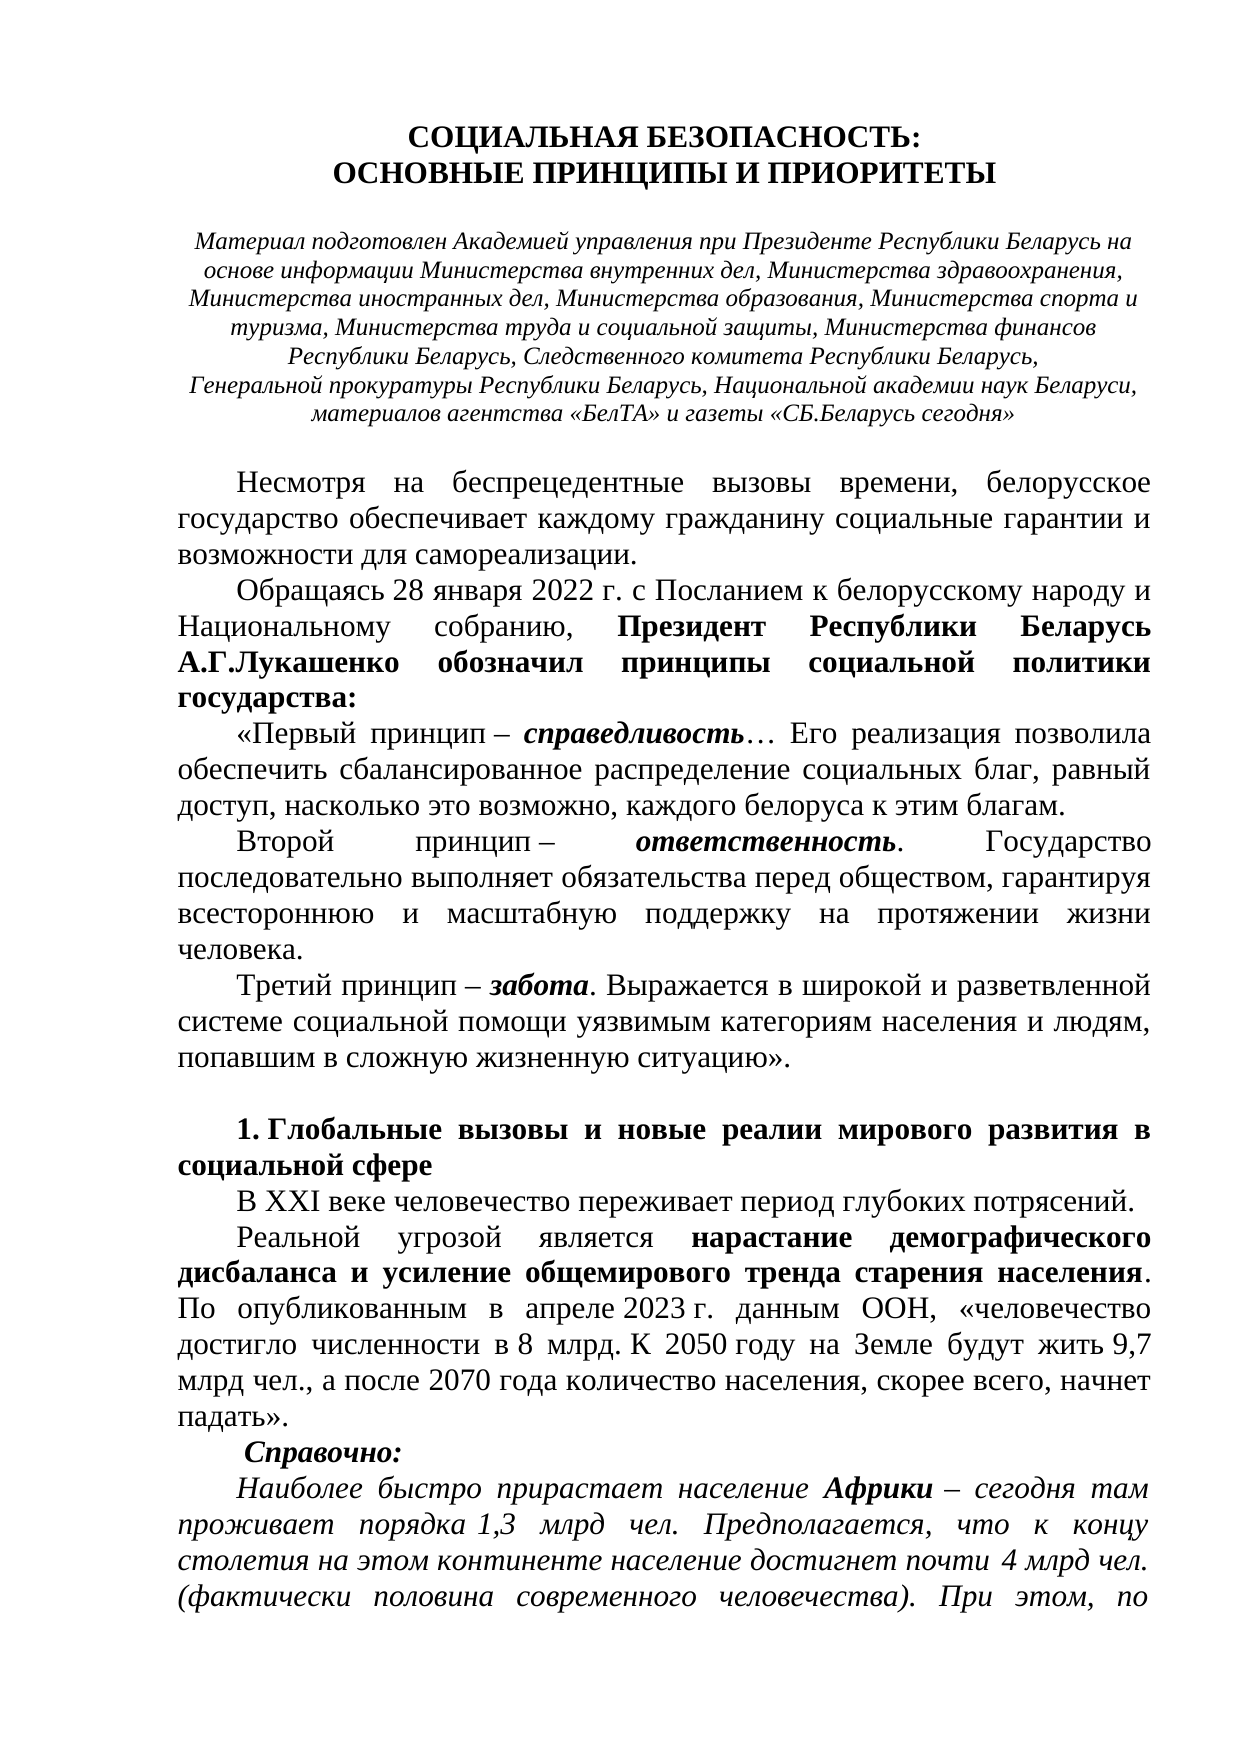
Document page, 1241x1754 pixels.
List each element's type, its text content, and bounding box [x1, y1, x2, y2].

text Материал подготовлен Академией управления при Президенте Республики Беларусь на основе информации Министерства внутренних дел, Министерства здравоохранения, Министерства иностранных дел, Министерства образования, Министерства спорта и туризма, Министерства труда и социальной защиты, Министерства финансов Республики Беларусь, Следственного комитета Республики Беларусь, [177, 226, 1152, 370]
text Несмотря на беспрецедентные вызовы времени, белорусское государство обеспечивает каждому гражданину социальные гарантии и возможности для самореализации. [177, 463, 1152, 571]
text Третий принцип – забота. Выражается в широкой и разветвленной системе социальной помощи уязвимым категориям населения и людям, попавшим в сложную жизненную ситуацию». [177, 966, 1152, 1074]
text Обращаясь 28 января 2022 г. с Посланием к белорусскому народу и Национальному собранию, Президент Республики Беларусь А.Г.Лукашенко обозначил принципы социальной политики государства: [177, 571, 1152, 715]
text СОЦИАЛЬНАЯ БЕЗОПАСНОСТЬ: [177, 118, 1152, 154]
text Второй принцип – ответственность. Государство последовательно выполняет обязательства перед обществом, гарантируя всестороннюю и масштабную поддержку на протяжении жизни человека. [177, 822, 1152, 966]
text Реальной угрозой является нарастание демографического дисбаланса и усиление общемирового тренда старения населения. По опубликованным в апреле 2023 г. данным ООН, «человечество достигло численности в 8 млрд. К 2050 году на Земле будут жить 9,7 млрд чел., а после 2070 года количество населения, скорее всего, начнет падать». [177, 1218, 1152, 1433]
text В XXI веке человечество переживает период глубоких потрясений. [177, 1182, 1152, 1218]
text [177, 1469, 1152, 1613]
text Генеральной прокуратуры Республики Беларусь, Национальной академии наук Беларуси, материалов агентства «БелТА» и газеты «СБ.Беларусь сегодня» [177, 370, 1152, 427]
text ОСНОВНЫЕ ПРИНЦИПЫ И ПРИОРИТЕТЫ [177, 154, 1152, 190]
text 1. Глобальные вызовы и новые реалии мирового развития в социальной сфере [177, 1110, 1152, 1182]
text Справочно: [177, 1433, 1152, 1469]
text «Первый принцип – справедливость… Его реализация позволила обеспечить сбалансированное распределение социальных благ, равный доступ, насколько это возможно, каждого белоруса к этим благам. [177, 715, 1152, 822]
